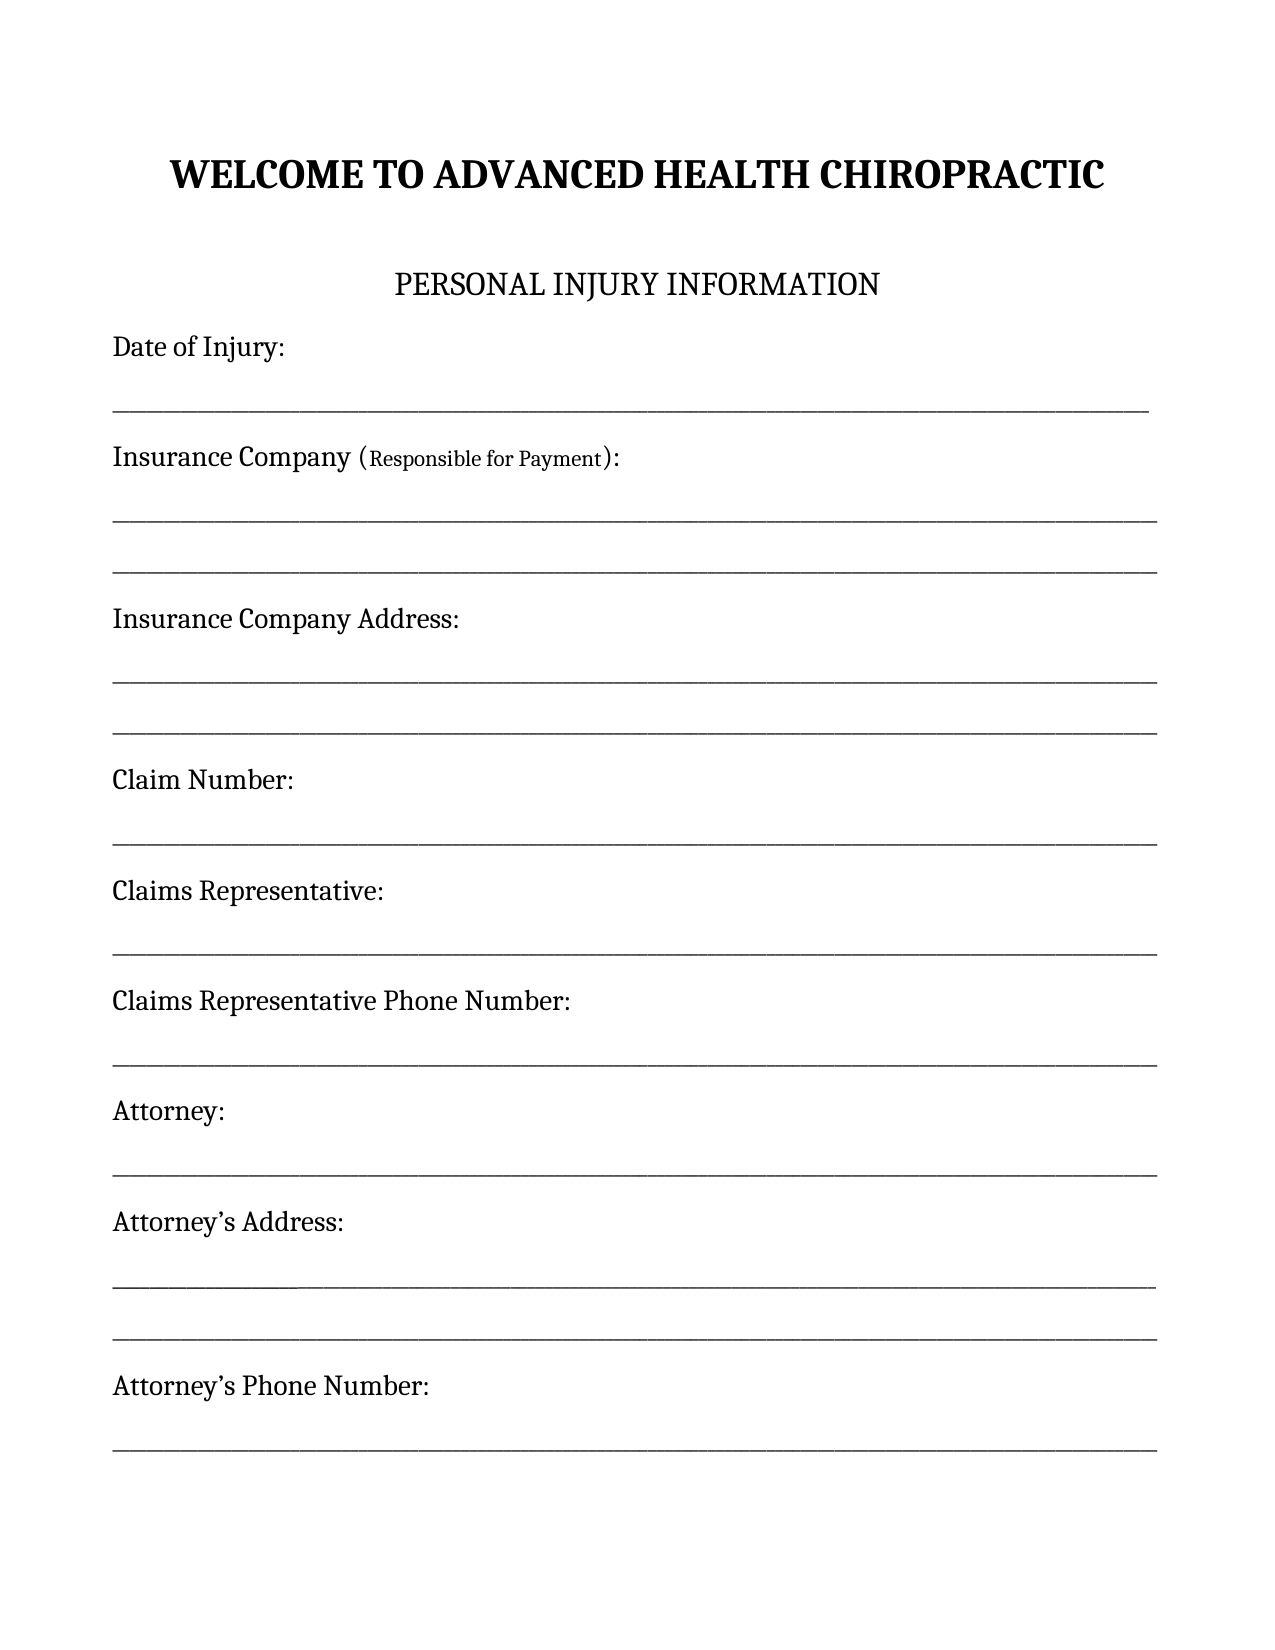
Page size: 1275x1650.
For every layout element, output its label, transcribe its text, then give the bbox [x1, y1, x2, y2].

text Insurance Company (Responsible for Payment): [112, 440, 1162, 474]
text ___________________________________________________________________________________________________________________________ [112, 933, 1162, 959]
text ___________________________________________________________________________________________________________________________ [112, 712, 1162, 738]
text Claims Representative Phone Number: [112, 984, 1162, 1018]
text ___________________________________________________________________________________________________________________________ [112, 500, 1162, 526]
text Insurance Company Address: [112, 602, 1162, 635]
text Attorney’s Phone Number: [112, 1369, 1162, 1403]
text Date of Injury: [112, 330, 1162, 363]
text ___________________________________________________________________________________________________________________________ [112, 1043, 1162, 1070]
text ___________________________________________________________________________________________________________________________ [112, 823, 1162, 849]
text ___________________________________________________________________________________________________________________________ [112, 1154, 1162, 1180]
text ___________________________________________________________________________________________________________________________ [112, 1318, 1162, 1344]
text ___________________________________________________________________________________________________________________________ [112, 661, 1162, 687]
text WELCOME TO ADVANCED HEALTH CHIROPRACTIC [112, 151, 1162, 199]
text Claim Number: [112, 763, 1162, 797]
text ___________________________________________________________________________________________________________________________ [112, 551, 1162, 577]
text Claims Representative: [112, 874, 1162, 907]
text Attorney’s Address: [112, 1205, 1162, 1238]
text ___________________________________________________________________________________________________________________________ [112, 1428, 1162, 1455]
text _________________________________________________________________________________________________________________________ [112, 1264, 1162, 1293]
text PERSONAL INJURY INFORMATION [112, 265, 1162, 303]
text Attorney: [112, 1094, 1162, 1128]
text __________________________________________________________________________________________________________________________ [112, 389, 1162, 416]
